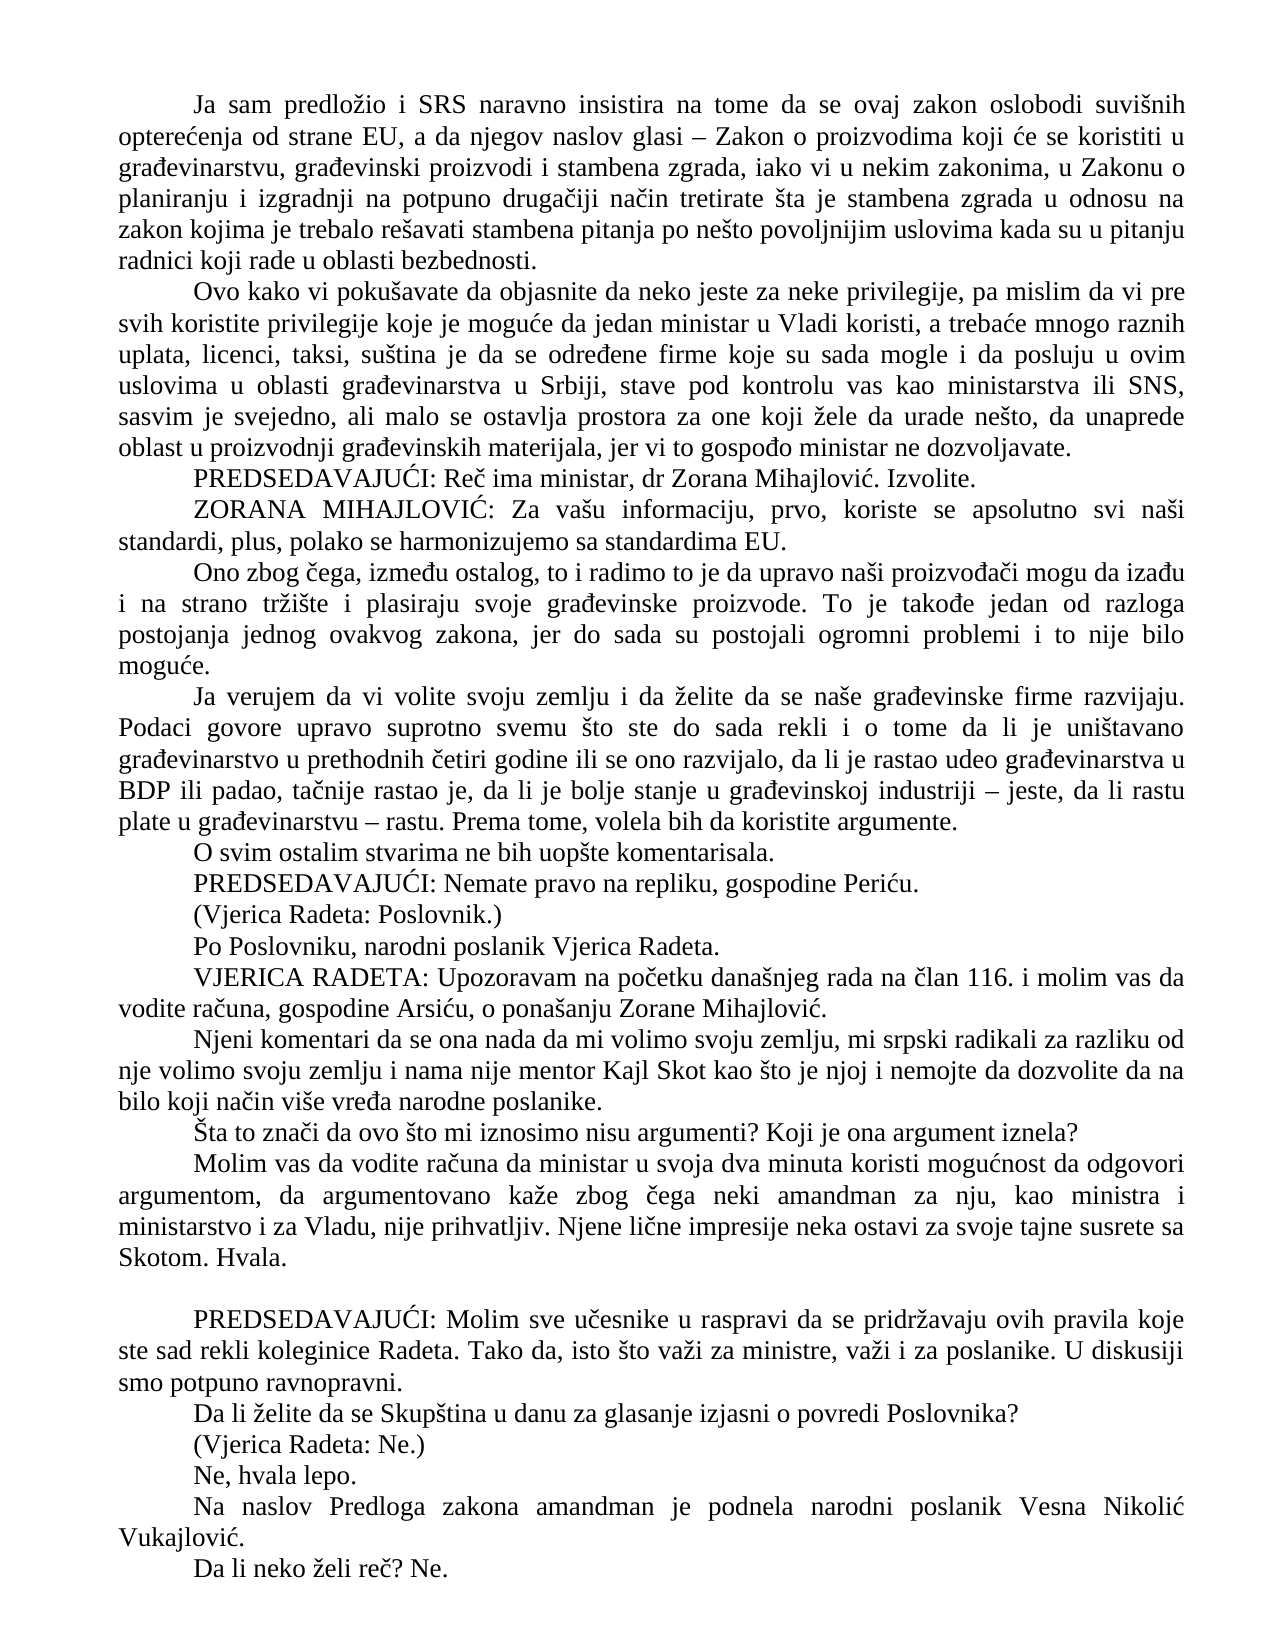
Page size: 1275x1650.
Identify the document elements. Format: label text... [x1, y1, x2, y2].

text (Vjerica Radeta: Poslovnik.) [118, 898, 1186, 929]
text O svim ostalim stvarima ne bih uopšte komentarisala. [118, 836, 1186, 867]
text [118, 1552, 1186, 1584]
text Šta to znači da ovo što mi iznosimo nisu argumenti? Koji je ona argument iznela? [118, 1116, 1186, 1148]
text PREDSEDAVAJUĆI: Molim sve učesnike u raspravi da se pridržavaju ovih pravila koje ste sad rekli koleginice Radeta. Tako da, isto što važi za ministre, važi i za poslanike. U diskusiji smo potpuno ravnopravni. [118, 1303, 1186, 1397]
text Ono zbog čega, između ostalog, to i radimo to je da upravo naši proizvođači mogu da izađu i na strano tržište i plasiraju svoje građevinske proizvode. To je takođe jedan od razloga postojanja jednog ovakvog zakona, jer do sada su postojali ogromni problemi i to nije bilo moguće. [118, 556, 1186, 680]
text ZORANA MIHAJLOVIĆ: Za vašu informaciju, prvo, koriste se apsolutno svi naši standardi, plus, polako se harmonizujemo sa standardima EU. [118, 493, 1186, 556]
text Ne, hvala lepo. [118, 1459, 1186, 1490]
text Po Poslovniku, narodni poslanik Vjerica Radeta. [118, 929, 1186, 961]
text Njeni komentari da se ona nada da mi volimo svoju zemlju, mi srpski radikali za razliku od nje volimo svoju zemlju i nama nije mentor Kajl Skot kao što je njoj i nemojte da dozvolite da na bilo koji način više vređa narodne poslanike. [118, 1023, 1186, 1116]
text (Vjerica Radeta: Ne.) [118, 1428, 1186, 1459]
text Ovo kako vi pokušavate da objasnite da neko jeste za neke privilegije, pa mislim da vi pre svih koristite privilegije koje je moguće da jedan ministar u Vladi koristi, a trebaće mnogo raznih uplata, licenci, taksi, suština je da se određene firme koje su sada mogle i da posluju u ovim uslovima u oblasti građevinarstva u Srbiji, stave pod kontrolu vas kao ministarstva ili SNS, sasvim je svejedno, ali malo se ostavlja prostora za one koji žele da urade nešto, da unaprede oblast u proizvodnji građevinskih materijala, jer vi to gospođo ministar ne dozvoljavate. [118, 276, 1186, 462]
text PREDSEDAVAJUĆI: Reč ima ministar, dr Zorana Mihajlović. Izvolite. [118, 462, 1186, 493]
text Ja verujem da vi volite svoju zemlju i da želite da se naše građevinske firme razvijaju. Podaci govore upravo suprotno svemu što ste do sada rekli i o tome da li je uništavano građevinarstvo u prethodnih četiri godine ili se ono razvijalo, da li je rastao udeo građevinarstva u BDP ili padao, tačnije rastao je, da li je bolje stanje u građevinskoj industriji – jeste, da li rastu plate u građevinarstvu – rastu. Prema tome, volela bih da koristite argumente. [118, 680, 1186, 836]
text Da li želite da se Skupština u danu za glasanje izjasni o povredi Poslovnika? [118, 1397, 1186, 1428]
text PREDSEDAVAJUĆI: Nemate pravo na repliku, gospodine Periću. [118, 867, 1186, 898]
text VJERICA RADETA: Upozoravam na početku današnjeg rada na član 116. i molim vas da vodite računa, gospodine Arsiću, o ponašanju Zorane Mihajlović. [118, 961, 1186, 1023]
text Molim vas da vodite računa da ministar u svoja dva minuta koristi mogućnost da odgovori argumentom, da argumentovano kaže zbog čega neki amandman za nju, kao ministra i ministarstvo i za Vladu, nije prihvatljiv. Njene lične impresije neka ostavi za svoje tajne susrete sa Skotom. Hvala. [118, 1148, 1186, 1272]
text Na naslov Predloga zakona amandman je podnela narodni poslanik Vesna Nikolić Vukajlović. [118, 1490, 1186, 1552]
text Ja sam predložio i SRS naravno insistira na tome da se ovaj zakon oslobodi suvišnih opterećenja od strane EU, a da njegov naslov glasi – Zakon o proizvodima koji će se koristiti u građevinarstvu, građevinski proizvodi i stambena zgrada, iako vi u nekim zakonima, u Zakonu o planiranju i izgradnji na potpuno drugačiji način tretirate šta je stambena zgrada u odnosu na zakon kojima je trebalo rešavati stambena pitanja po nešto povoljnijim uslovima kada su u pitanju radnici koji rade u oblasti bezbednosti. [118, 89, 1186, 276]
